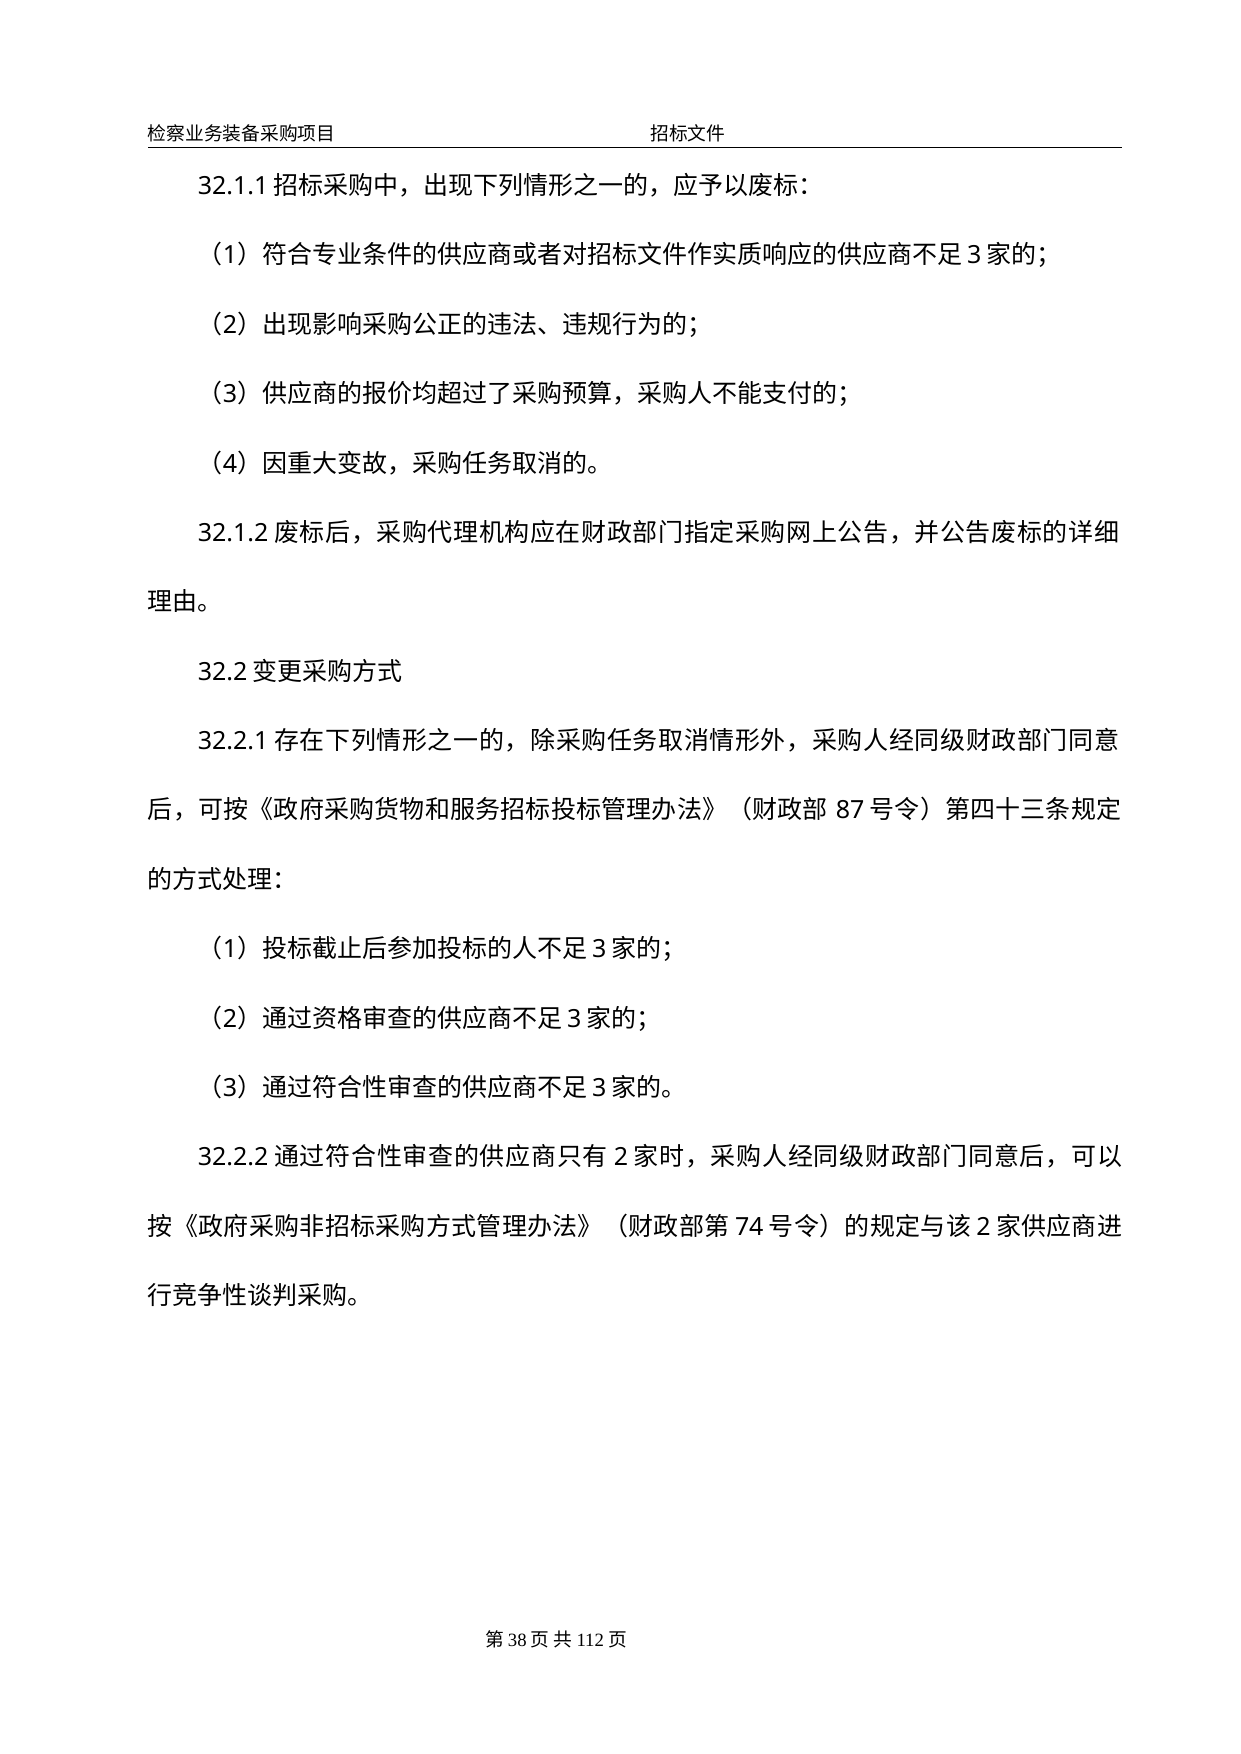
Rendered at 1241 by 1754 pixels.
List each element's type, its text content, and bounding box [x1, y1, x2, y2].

text 32.2变更采购方式 [148, 634, 1122, 704]
text （4）因重大变故，采购任务取消的。 [148, 426, 1122, 496]
text 32.2.1存在下列情形之一的，除采购任务取消情形外，采购人经同级财政部门同意后，可按《政府采购货物和服务招标投标管理办法》（财政部87号令）第四十三条规定的方式处理： [148, 704, 1122, 912]
text （1）投标截止后参加投标的人不足3家的； [148, 912, 1122, 981]
text 32.1.2废标后，采购代理机构应在财政部门指定采购网上公告，并公告废标的详细理由。 [148, 496, 1122, 634]
text （2）出现影响采购公正的违法、违规行为的； [148, 288, 1122, 357]
text 32.1.1招标采购中，出现下列情形之一的，应予以废标： [148, 149, 1122, 218]
text （2）通过资格审查的供应商不足3家的； [148, 981, 1122, 1051]
text （1）符合专业条件的供应商或者对招标文件作实质响应的供应商不足3家的； [148, 218, 1122, 288]
text 32.2.2通过符合性审查的供应商只有2家时，采购人经同级财政部门同意后，可以按《政府采购非招标采购方式管理办法》（财政部第74号令）的规定与该2家供应商进行竞争性谈判采购。 [148, 1120, 1122, 1328]
text （3）供应商的报价均超过了采购预算，采购人不能支付的； [148, 357, 1122, 426]
text （3）通过符合性审查的供应商不足3家的。 [148, 1051, 1122, 1120]
